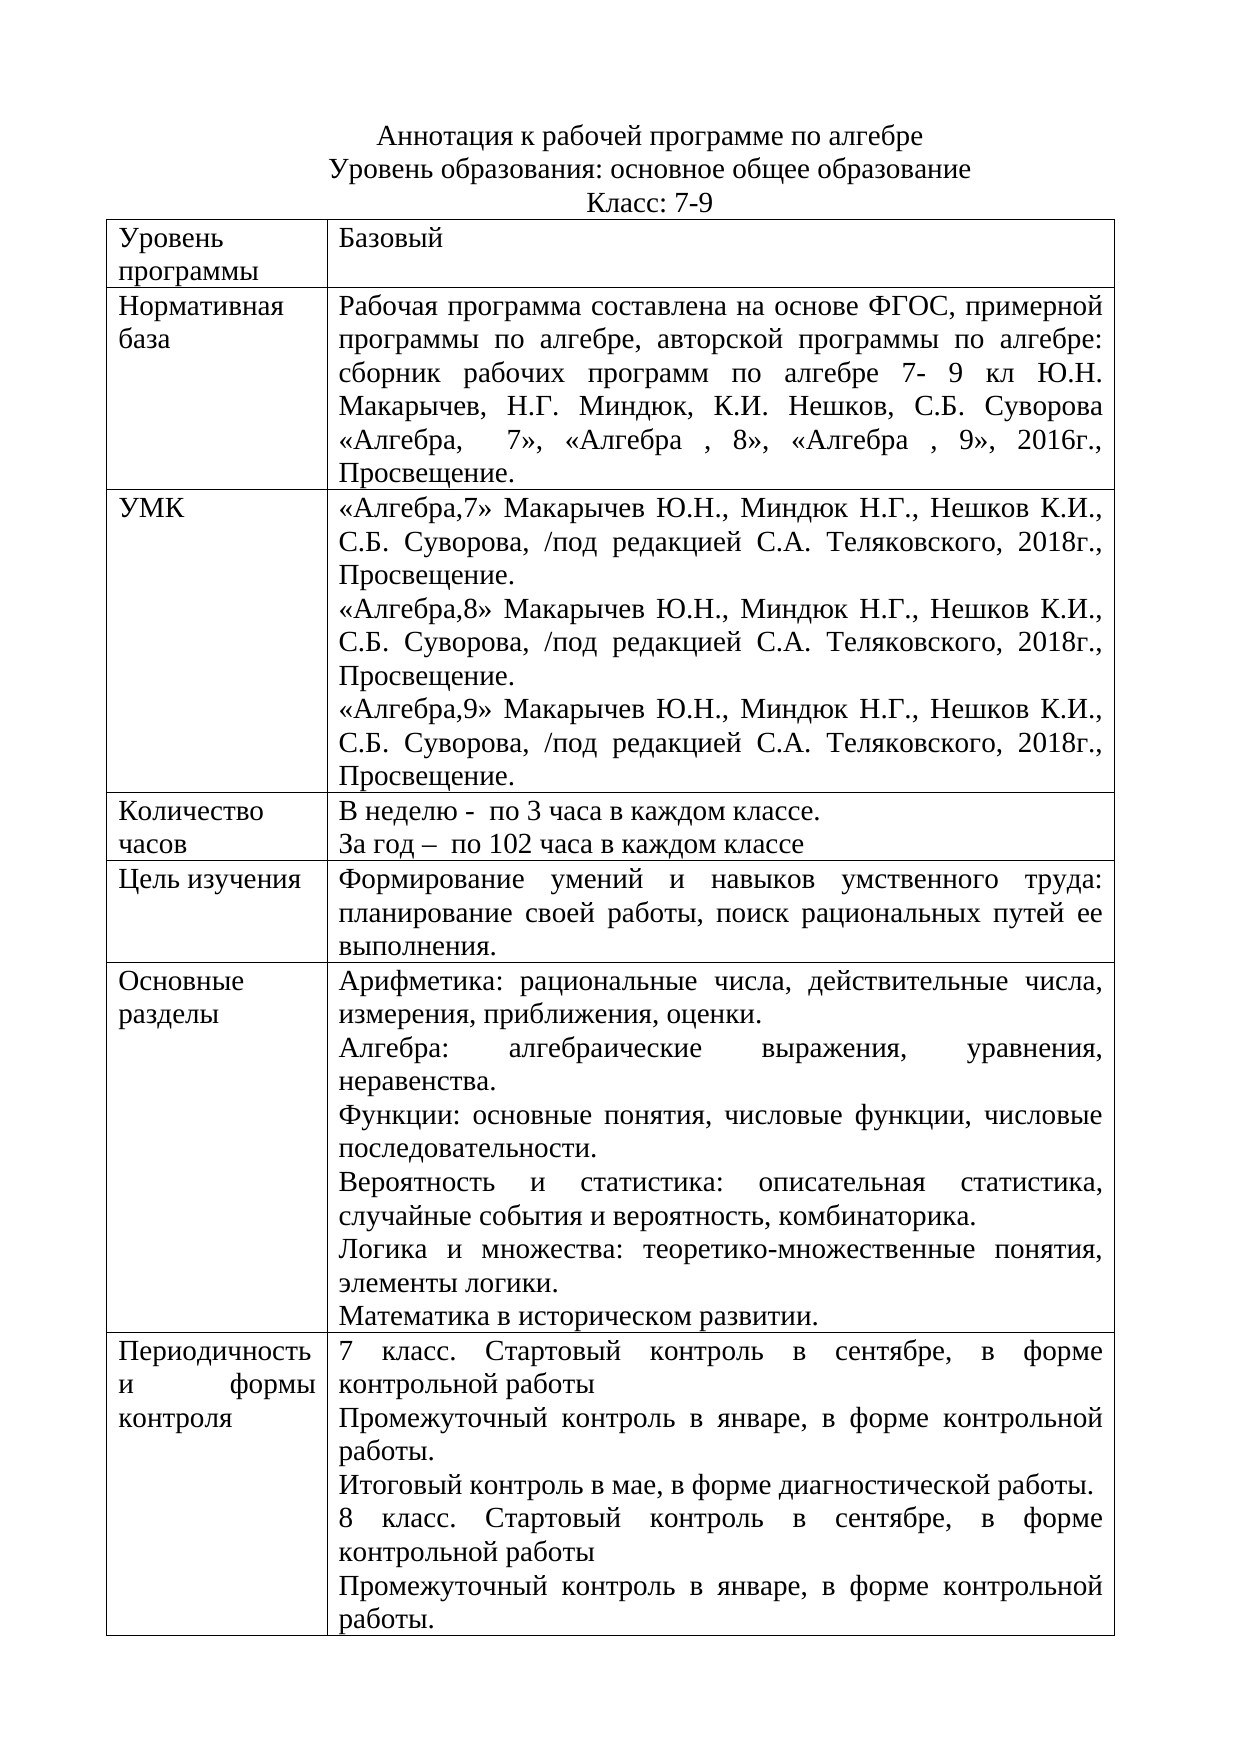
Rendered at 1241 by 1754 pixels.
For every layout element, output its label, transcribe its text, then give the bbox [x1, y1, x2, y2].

table_cell В неделю - по 3 часа в каждом классе. За год – по 102 часа в каждом классе [328, 793, 1114, 860]
table_header Базовый [328, 220, 1114, 287]
text Уровень образования: основное общее образование [118, 152, 1181, 185]
table_header Уровень программы [107, 220, 327, 287]
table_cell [328, 1333, 1114, 1635]
table_cell Нормативная база [107, 288, 327, 489]
table_cell Основные разделы [107, 963, 327, 1332]
table_cell «Алгебра,7» Макарычев Ю.Н., Миндюк Н.Г., Нешков К.И., С.Б. Суворова, /под редакцией С.А. Теляковского, 2018г., Просвещение. «Алгебра,8» Макарычев Ю.Н., Миндюк Н.Г., Нешков К.И., С.Б. Суворова, /под редакцией С.А. Теляковского, 2018г., Просвещение. «Алгебра,9» Макарычев Ю.Н., Миндюк Н.Г., Нешков К.И., С.Б. Суворова, /под редакцией С.А. Теляковского, 2018г., Просвещение. [328, 490, 1114, 792]
table_cell Рабочая программа составлена на основе ФГОС, примерной программы по алгебре, авторской программы по алгебре: сборник рабочих программ по алгебре 7- 9 кл Ю.Н. Макарычев, Н.Г. Миндюк, К.И. Нешков, С.Б. Суворова «Алгебра, 7», «Алгебра , 8», «Алгебра , 9», 2016г., Просвещение. [328, 288, 1114, 489]
table_cell Цель изучения [107, 861, 327, 962]
table_cell Формирование умений и навыков умственного труда: планирование своей работы, поиск рациональных путей ее выполнения. [328, 861, 1114, 962]
text Аннотация к рабочей программе по алгебре [118, 118, 1181, 152]
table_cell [107, 1333, 327, 1635]
text Класс: 7-9 [118, 185, 1181, 219]
table_cell УМК [107, 490, 327, 792]
table_cell Арифметика: рациональные числа, действительные числа, измерения, приближения, оценки. Алгебра: алгебраические выражения, уравнения, неравенства. Функции: основные понятия, числовые функции, числовые последовательности. Вероятность и статистика: описательная статистика, случайные события и вероятность, комбинаторика. Логика и множества: теоретико-множественные понятия, элементы логики. Математика в историческом развитии. [328, 963, 1114, 1332]
table_cell Количество часов [107, 793, 327, 860]
